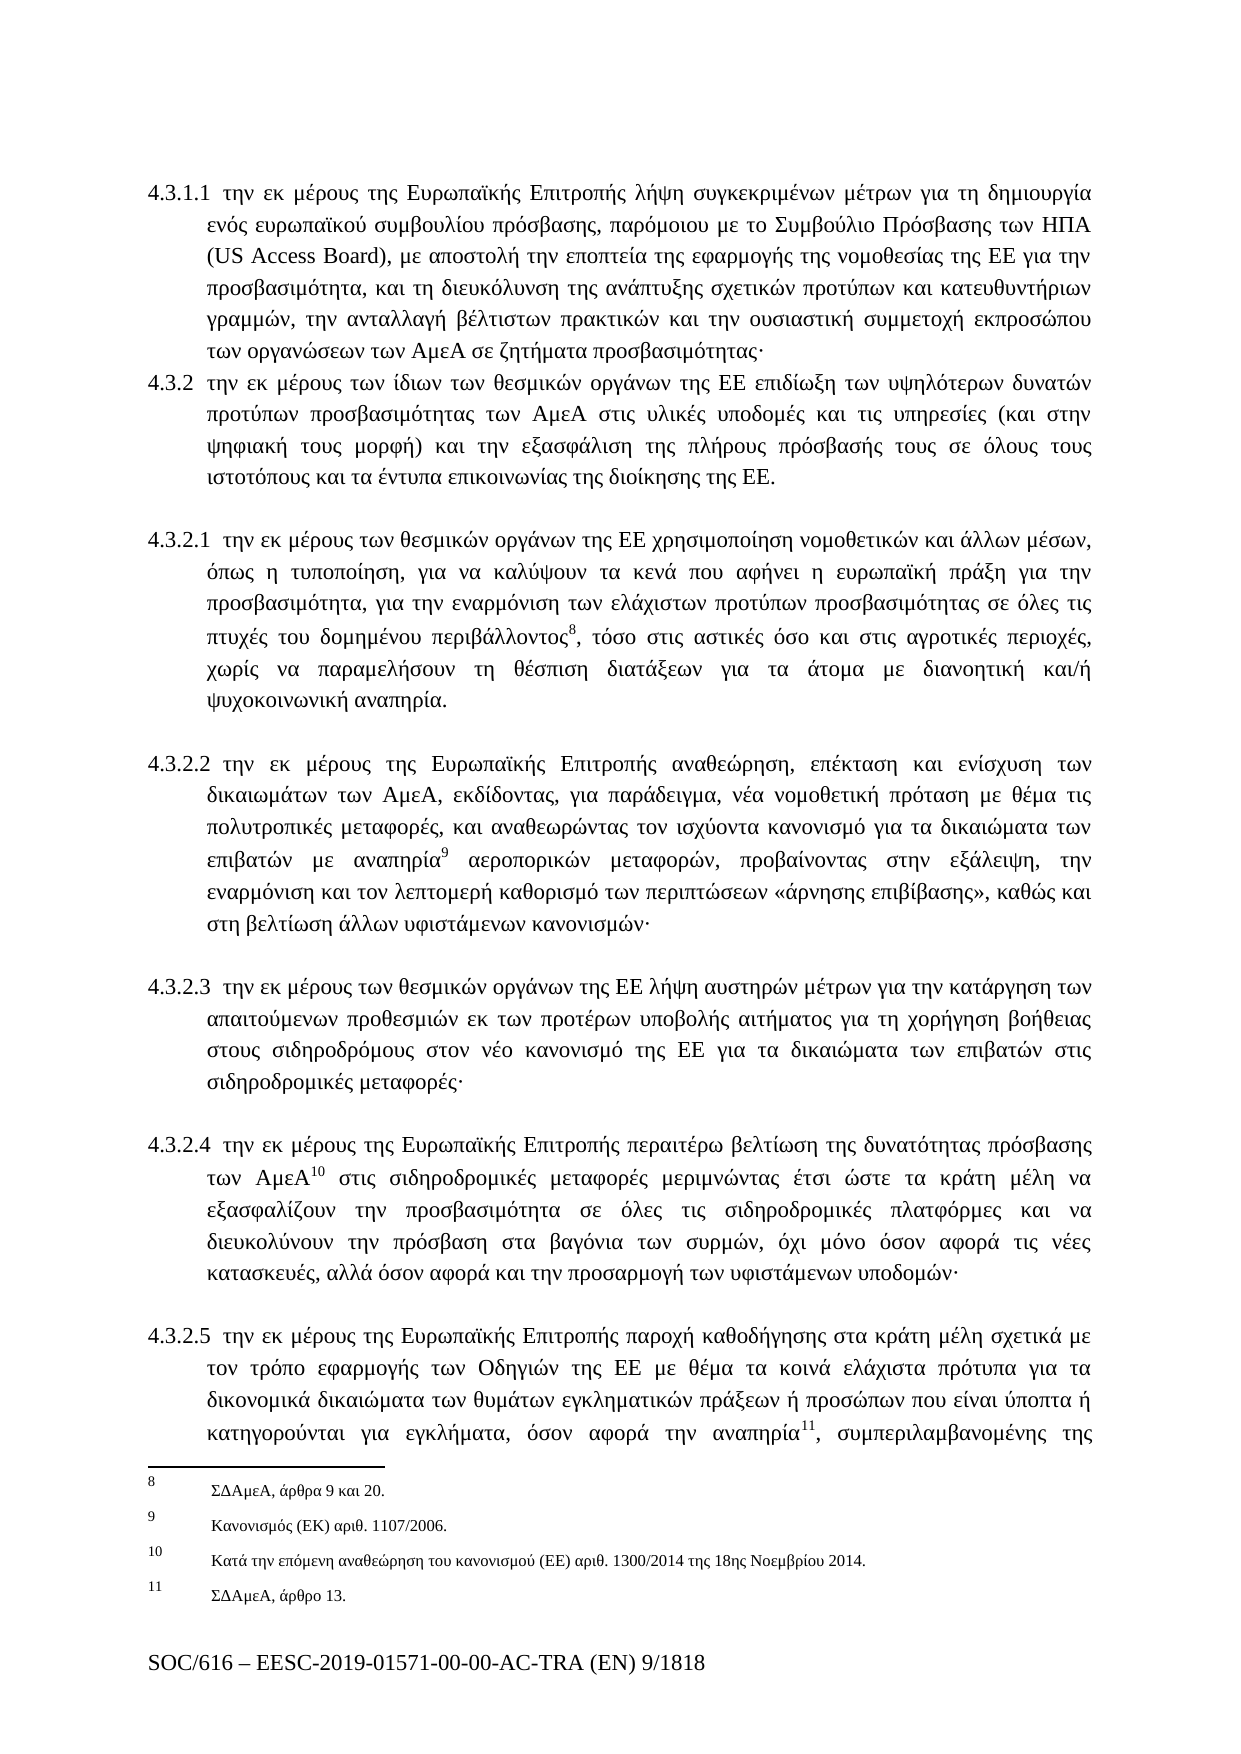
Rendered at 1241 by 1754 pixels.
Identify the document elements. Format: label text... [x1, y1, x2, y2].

subtitle την εκ μέρους της Ευρωπαϊκής Επιτροπής περαιτέρω βελτίωση της δυνατότητας πρόσβασης των ΑμεΑ στις σιδηροδρομικές μεταφορές μεριμνώντας έτσι ώστε τα κράτη μέλη να εξασφαλίζουν την προσβασιμότητα σε όλες τις σιδηροδρομικές πλατφόρμες και να διευκολύνουν την πρόσβαση στα βαγόνια των συρμών, όχι μόνο όσον αφορά τις νέες κατασκευές, αλλά όσον αφορά και την προσαρμογή των υφιστάμενων υποδομών· [148, 1131, 1093, 1286]
subtitle την εκ μέρους των θεσμικών οργάνων της ΕΕ χρησιμοποίηση νομοθετικών και άλλων μέσων, όπως η τυποποίηση, για να καλύψουν τα κενά που αφήνει η ευρωπαϊκή πράξη για την προσβασιμότητα, για την εναρμόνιση των ελάχιστων προτύπων προσβασιμότητας σε όλες τις πτυχές του δομημένου περιβάλλοντος, τόσο στις αστικές όσο και στις αγροτικές περιοχές, χωρίς να παραμελήσουν τη θέσπιση διατάξεων για τα άτομα με διανοητική και/ή ψυχοκοινωνική αναπηρία. [148, 526, 1093, 713]
subtitle την εκ μέρους των θεσμικών οργάνων της ΕΕ λήψη αυστηρών μέτρων για την κατάργηση των απαιτούμενων προθεσμιών εκ των προτέρων υποβολής αιτήματος για τη χορήγηση βοήθειας στους σιδηροδρόμους στον νέο κανονισμό της ΕΕ για τα δικαιώματα των επιβατών στις σιδηροδρομικές μεταφορές· [148, 973, 1093, 1094]
subtitle την εκ μέρους της Ευρωπαϊκής Επιτροπής λήψη συγκεκριμένων μέτρων για τη δημιουργία ενός ευρωπαϊκού συμβουλίου πρόσβασης, παρόμοιου με το Συμβούλιο Πρόσβασης των ΗΠΑ (US Access Board), με αποστολή την εποπτεία της εφαρμογής της νομοθεσίας της ΕΕ για την προσβασιμότητα, και τη διευκόλυνση της ανάπτυξης σχετικών προτύπων και κατευθυντήριων γραμμών, την ανταλλαγή βέλτιστων πρακτικών και την ουσιαστική συμμετοχή εκπροσώπου των οργανώσεων των ΑμεΑ σε ζητήματα προσβασιμότητας· [148, 179, 1093, 363]
subtitle την εκ μέρους των ίδιων των θεσμικών οργάνων της ΕΕ επιδίωξη των υψηλότερων δυνατών προτύπων προσβασιμότητας των ΑμεΑ στις υλικές υποδομές και τις υπηρεσίες (και στην ψηφιακή τους μορφή) και την εξασφάλιση της πλήρους πρόσβασής τους σε όλους τους ιστοτόπους και τα έντυπα επικοινωνίας της διοίκησης της ΕΕ. [148, 368, 1093, 489]
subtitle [148, 1323, 1093, 1446]
subtitle την εκ μέρους της Ευρωπαϊκής Επιτροπής αναθεώρηση, επέκταση και ενίσχυση των δικαιωμάτων των ΑμεΑ, εκδίδοντας, για παράδειγμα, νέα νομοθετική πρόταση με θέμα τις πολυτροπικές μεταφορές, και αναθεωρώντας τον ισχύοντα κανονισμό για τα δικαιώματα των επιβατών με αναπηρία αεροπορικών μεταφορών, προβαίνοντας στην εξάλειψη, την εναρμόνιση και τον λεπτομερή καθορισμό των περιπτώσεων «άρνησης επιβίβασης», καθώς και στη βελτίωση άλλων υφιστάμενων κανονισμών· [148, 750, 1093, 936]
